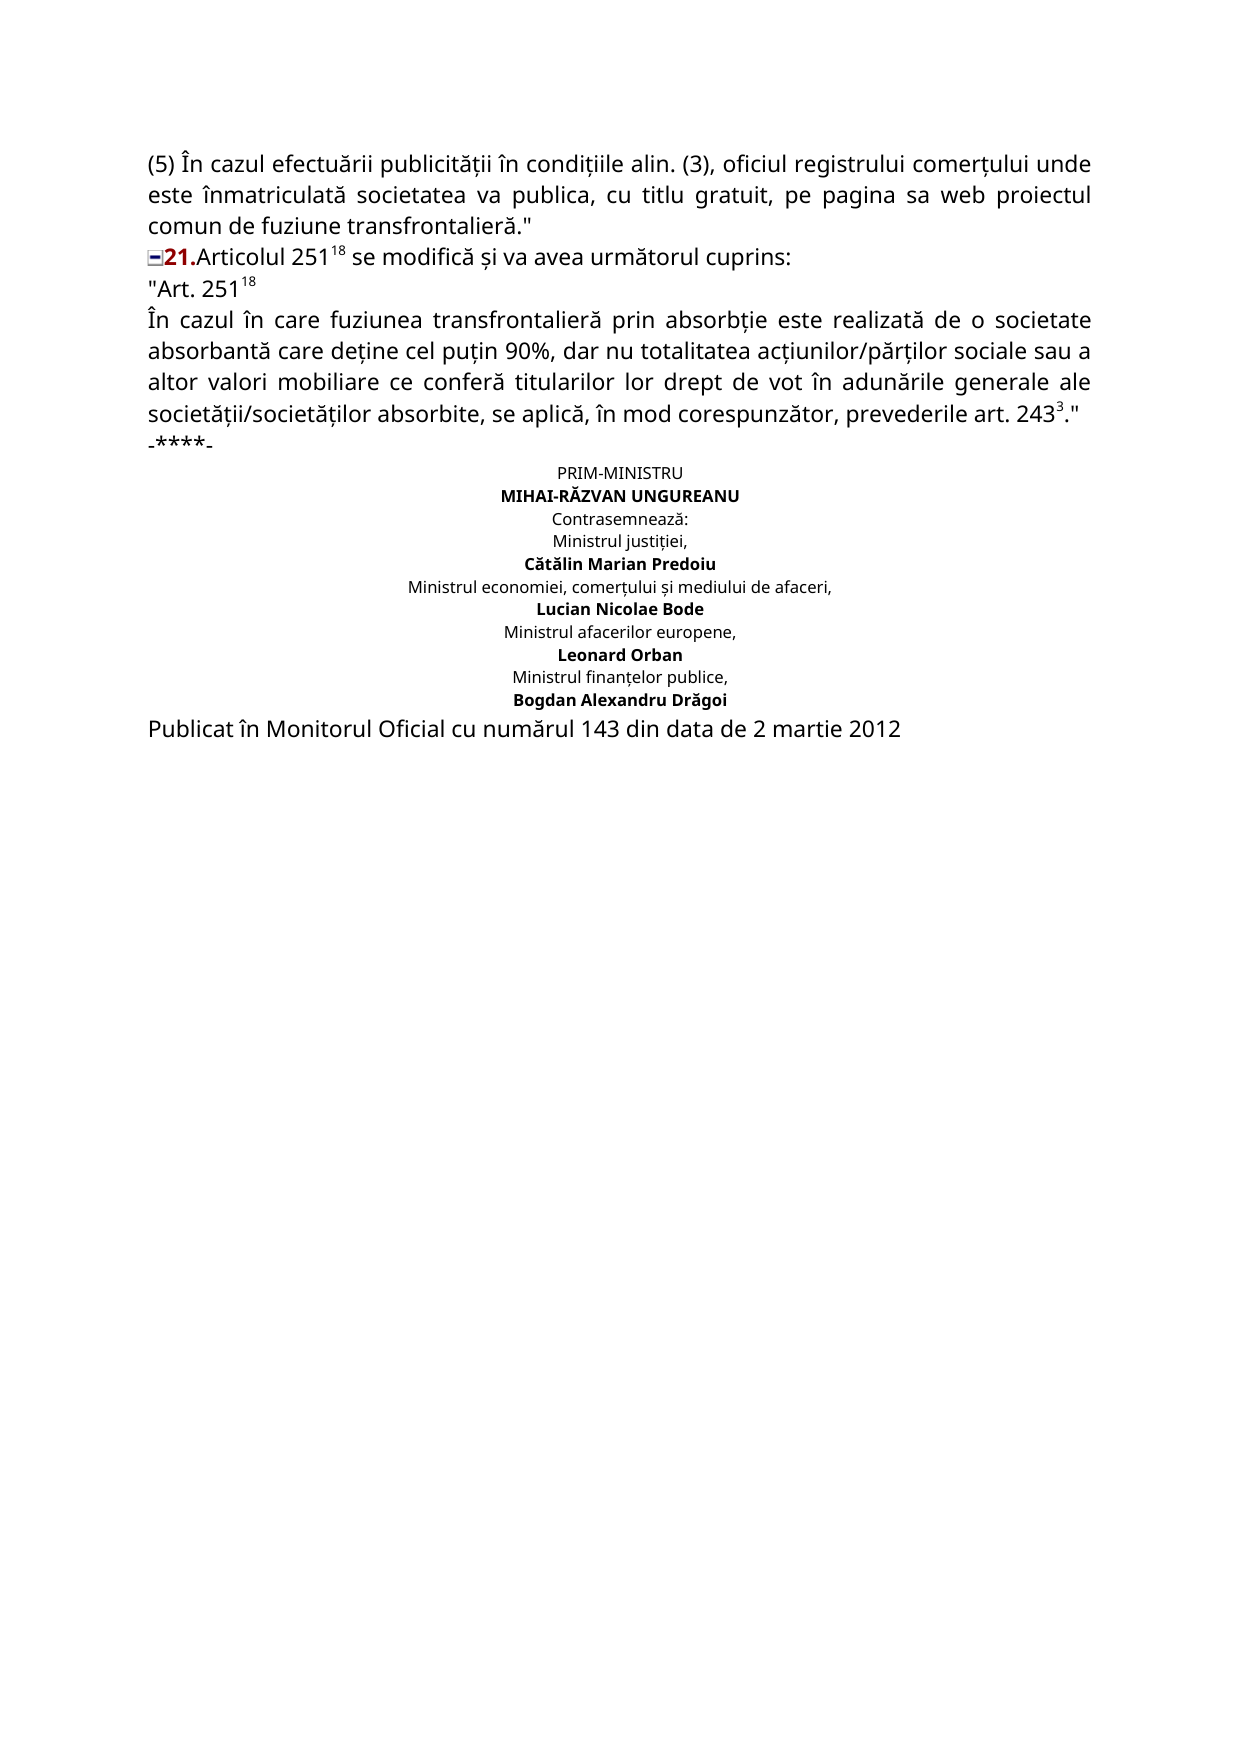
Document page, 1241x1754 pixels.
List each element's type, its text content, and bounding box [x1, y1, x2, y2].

text În cazul în care fuziunea transfrontalieră prin absorbţie este realizată de o societate absorbantă care deţine cel puţin 90%, dar nu totalitatea acţiunilor/părţilor sociale sau a altor valori mobiliare ce conferă titularilor lor drept de vot în adunările generale ale societăţii/societăţilor absorbite, se aplică, în mod corespunzător, prevederile art. 2433." [148, 304, 1093, 429]
text -****- [148, 429, 1093, 460]
text 21.Articolul 25118 se modifică şi va avea următorul cuprins: [148, 241, 1093, 273]
table_header PRIM-MINISTRU MIHAI-RĂZVAN UNGUREANU Contrasemnează: Ministrul justiţiei, Cătălin Marian Predoiu Ministrul economiei, comerţului şi mediului de afaceri, Lucian Nicolae Bode Ministrul afacerilor europene, Leonard Orban Ministrul finanţelor publice, Bogdan Alexandru Drăgoi [116, 460, 1124, 713]
text (5) În cazul efectuării publicităţii în condiţiile alin. (3), oficiul registrului comerţului unde este înmatriculată societatea va publica, cu titlu gratuit, pe pagina sa web proiectul comun de fuziune transfrontalieră." [148, 148, 1093, 241]
text "Art. 25118 [148, 273, 1093, 304]
picture [147, 250, 164, 266]
text Publicat în Monitorul Oficial cu numărul 143 din data de 2 martie 2012 [148, 713, 1093, 744]
